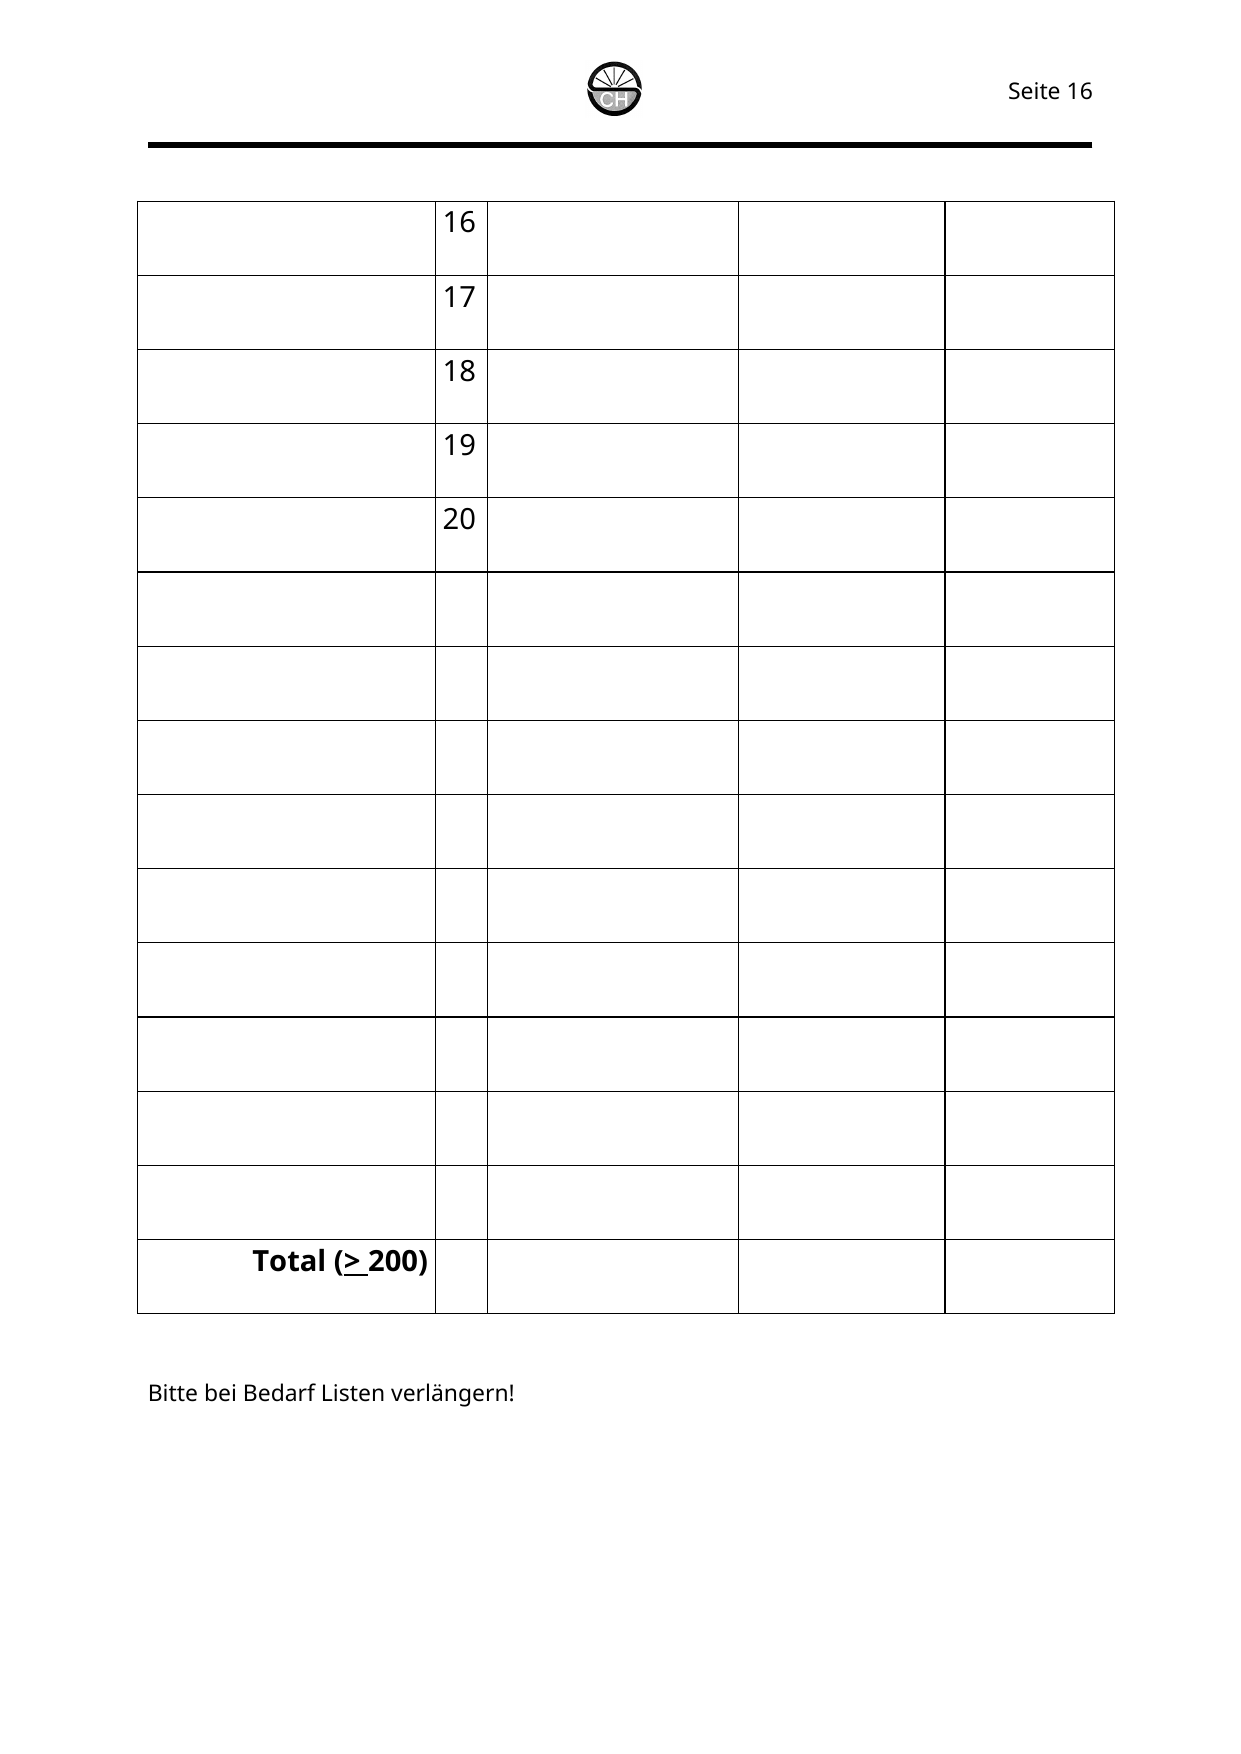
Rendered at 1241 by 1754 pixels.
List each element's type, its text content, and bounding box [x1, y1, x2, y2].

table_cell [739, 943, 944, 1016]
table_cell [436, 647, 487, 720]
table_cell [946, 202, 1114, 275]
table_cell [739, 350, 944, 423]
table_cell [488, 869, 738, 942]
table_cell [436, 1018, 487, 1091]
table_cell [488, 350, 738, 423]
table_cell 20 [436, 498, 487, 571]
table_cell [739, 276, 944, 349]
table_cell [138, 1166, 435, 1239]
table_cell [436, 943, 487, 1016]
table_cell 16 [436, 202, 487, 275]
table_cell [739, 1240, 944, 1313]
table_cell [488, 276, 738, 349]
table_cell [488, 721, 738, 794]
table_cell [946, 869, 1114, 942]
table_cell [739, 1092, 944, 1165]
table_cell [739, 573, 944, 646]
table_cell 17 [436, 276, 487, 349]
table_cell [436, 573, 487, 646]
table_cell [739, 721, 944, 794]
table_cell [739, 869, 944, 942]
table_cell [138, 721, 435, 794]
table_cell [488, 1240, 738, 1313]
table_cell [436, 869, 487, 942]
table_cell [946, 424, 1114, 497]
table_cell [488, 647, 738, 720]
table_cell [946, 498, 1114, 571]
table_cell [946, 1092, 1114, 1165]
table_cell [739, 795, 944, 868]
table_cell [488, 202, 738, 275]
table_cell [946, 795, 1114, 868]
table_cell [488, 943, 738, 1016]
table_cell [488, 1018, 738, 1091]
table_cell [739, 1166, 944, 1239]
table_cell [436, 795, 487, 868]
table_cell Total (> 200) [138, 1240, 435, 1313]
table_cell [436, 1092, 487, 1165]
table_cell [946, 276, 1114, 349]
table_cell [138, 424, 435, 497]
table_cell [739, 1018, 944, 1091]
table_cell [946, 721, 1114, 794]
subtitle Bitte bei Bedarf Listen verlängern! [148, 1377, 1092, 1408]
table_cell [739, 647, 944, 720]
table_cell [946, 1240, 1114, 1313]
table_cell [436, 1240, 487, 1313]
table_cell [488, 1166, 738, 1239]
table_cell [739, 498, 944, 571]
table_cell [138, 573, 435, 646]
table_cell [946, 647, 1114, 720]
table_cell [138, 350, 435, 423]
table_cell [138, 1092, 435, 1165]
table_cell [946, 573, 1114, 646]
table_cell 18 [436, 350, 487, 423]
table_cell [138, 869, 435, 942]
table_cell [436, 1166, 487, 1239]
table_cell [138, 795, 435, 868]
table_cell [488, 1092, 738, 1165]
table_cell [739, 202, 944, 275]
table_cell [488, 573, 738, 646]
table_cell [946, 1166, 1114, 1239]
table_cell [138, 276, 435, 349]
table_cell [138, 1018, 435, 1091]
table_cell [138, 943, 435, 1016]
table_cell [946, 943, 1114, 1016]
table_cell [488, 795, 738, 868]
table_cell 19 [436, 424, 487, 497]
table_cell [138, 647, 435, 720]
table_cell [488, 498, 738, 571]
table_cell [739, 424, 944, 497]
table_cell [946, 350, 1114, 423]
table_cell [138, 202, 435, 275]
table_cell [946, 1018, 1114, 1091]
table_cell [138, 498, 435, 571]
table_cell [488, 424, 738, 497]
table_cell [436, 721, 487, 794]
picture [585, 60, 643, 118]
